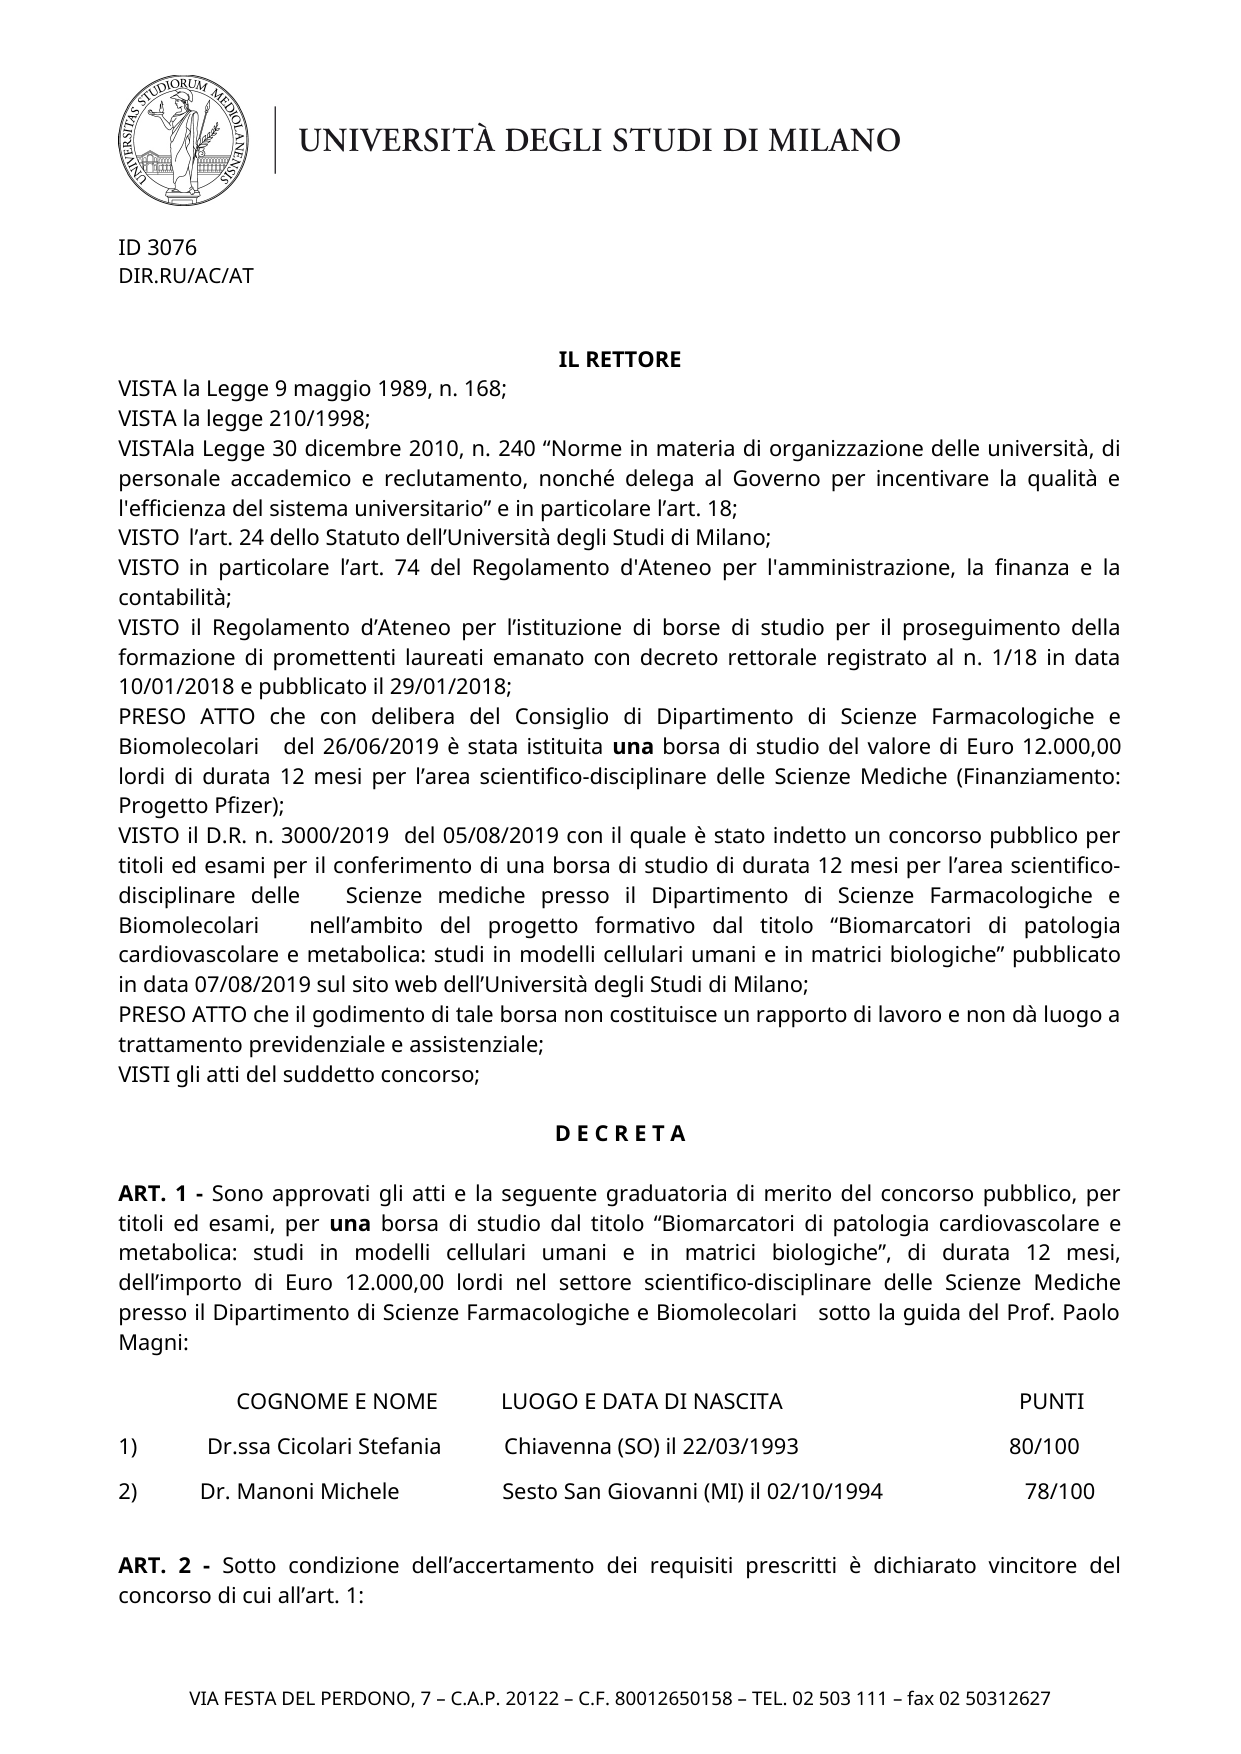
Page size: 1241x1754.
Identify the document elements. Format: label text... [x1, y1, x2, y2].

text IL RETTORE [118, 343, 1122, 373]
text DIR.RU/AC/AT [118, 261, 1122, 290]
text COGNOME E NOME LUOGO E DATA DI NASCITA PUNTI [118, 1386, 1122, 1416]
picture [118, 75, 902, 206]
text VISTO in particolare l’art. 74 del Regolamento d'Ateneo per l'amministrazione, la finanza e la contabilità; [118, 552, 1122, 612]
text ART. 1 - Sono approvati gli atti e la seguente graduatoria di merito del concorso pubblico, per titoli ed esami, per una borsa di studio dal titolo “Biomarcatori di patologia cardiovascolare e metabolica: studi in modelli cellulari umani e in matrici biologiche”, di durata 12 mesi, dell’importo di Euro 12.000,00 lordi nel settore scientifico-disciplinare delle Scienze Mediche presso il Dipartimento di Scienze Farmacologiche e Biomolecolari sotto la guida del Prof. Paolo Magni: [118, 1178, 1122, 1356]
text VISTA la Legge 30 dicembre 2010, n. 240 “Norme in materia di organizzazione delle università, di personale accademico e reclutamento, nonché delega al Governo per incentivare la qualità e l'efficienza del sistema universitario” e in particolare l’art. 18; [118, 433, 1122, 522]
text PRESO ATTO che con delibera del Consiglio di Dipartimento di Scienze Farmacologiche e Biomolecolari del 26/06/2019 è stata istituita una borsa di studio del valore di Euro 12.000,00 lordi di durata 12 mesi per l’area scientifico-disciplinare delle Scienze Mediche (Finanziamento: Progetto Pfizer); [118, 701, 1122, 820]
text VISTO il Regolamento d’Ateneo per l’istituzione di borse di studio per il proseguimento della formazione di promettenti laureati emanato con decreto rettorale registrato al n. 1/18 in data 10/01/2018 e pubblicato il 29/01/2018; [118, 612, 1122, 701]
text VISTA la Legge 9 maggio 1989, n. 168; [118, 373, 1122, 403]
text D E C R E T A [118, 1118, 1122, 1148]
text PRESO ATTO che il godimento di tale borsa non costituisce un rapporto di lavoro e non dà luogo a trattamento previdenziale e assistenziale; [118, 999, 1122, 1058]
text 1) Dr.ssa Cicolari Stefania Chiavenna (SO) il 22/03/1993 80/100 [118, 1431, 1122, 1461]
text VISTO il D.R. n. 3000/2019 del 05/08/2019 con il quale è stato indetto un concorso pubblico per titoli ed esami per il conferimento di una borsa di studio di durata 12 mesi per l’area scientifico-disciplinare delle Scienze mediche presso il Dipartimento di Scienze Farmacologiche e Biomolecolari nell’ambito del progetto formativo dal titolo “Biomarcatori di patologia cardiovascolare e metabolica: studi in modelli cellulari umani e in matrici biologiche” pubblicato in data 07/08/2019 sul sito web dell’Università degli Studi di Milano; [118, 820, 1122, 999]
text VISTI gli atti del suddetto concorso; [118, 1058, 1122, 1088]
text VISTA la legge 210/1998; [118, 403, 1122, 433]
text ART. 2 - Sotto condizione dell’accertamento dei requisiti prescritti è dichiarato vincitore del concorso di cui all’art. 1: [118, 1550, 1122, 1610]
text 2) Dr. Manoni Michele Sesto San Giovanni (MI) il 02/10/1994 78/100 [118, 1476, 1122, 1505]
text VISTO l’art. 24 dello Statuto dell’Università degli Studi di Milano; [118, 522, 1122, 552]
text ID 3076 [118, 231, 1122, 261]
